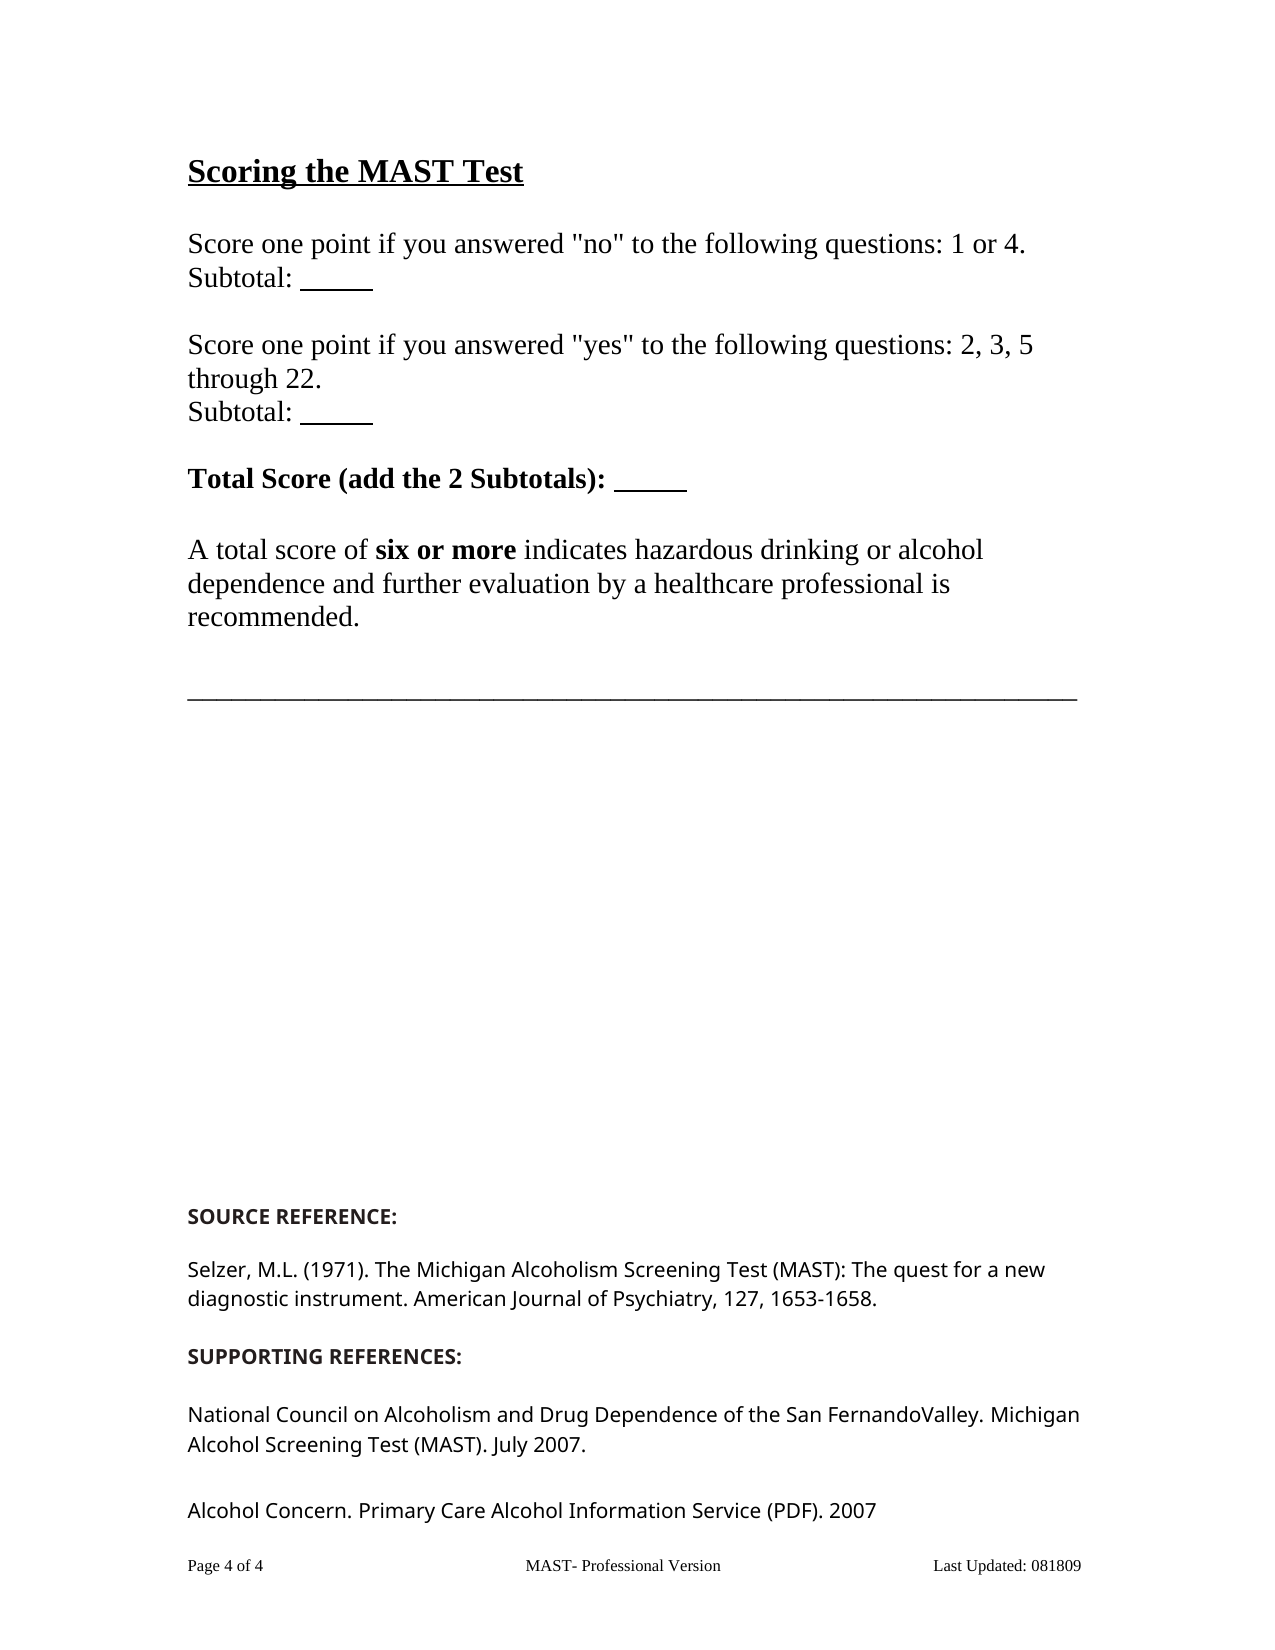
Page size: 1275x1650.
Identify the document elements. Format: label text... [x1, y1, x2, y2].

text _____________________________________________________________ [187, 671, 1087, 704]
text A total score of six or more indicates hazardous drinking or alcohol dependence and further evaluation by a healthcare professional is recommended. [187, 532, 1087, 633]
text National Council on Alcoholism and Drug Dependence of the San FernandoValley. Michigan Alcohol Screening Test (MAST). July 2007. [187, 1400, 1087, 1458]
text Total Score (add the 2 Subtotals): [187, 461, 1087, 495]
text SOURCE REFERENCE: [187, 1201, 1087, 1230]
text Subtotal: [187, 394, 1087, 428]
text Score one point if you answered "no" to the following questions: 1 or 4. Subtotal: [187, 227, 1087, 294]
text Scoring the MAST Test [187, 151, 1087, 189]
text Selzer, M.L. (1971). The Alcoholism Screening Test (MAST): The quest for a new diagnostic instrument. American Journal of Psychiatry, 127, 1653-1658. [187, 1254, 1087, 1312]
text Alcohol Concern. Primary Care Alcohol Information Service (PDF). 2007 [187, 1496, 1087, 1524]
text SUPPORTING REFERENCES: [187, 1342, 1087, 1371]
text Score one point if you answered "yes" to the following questions: 2, 3, 5 through 22. [187, 327, 1087, 394]
